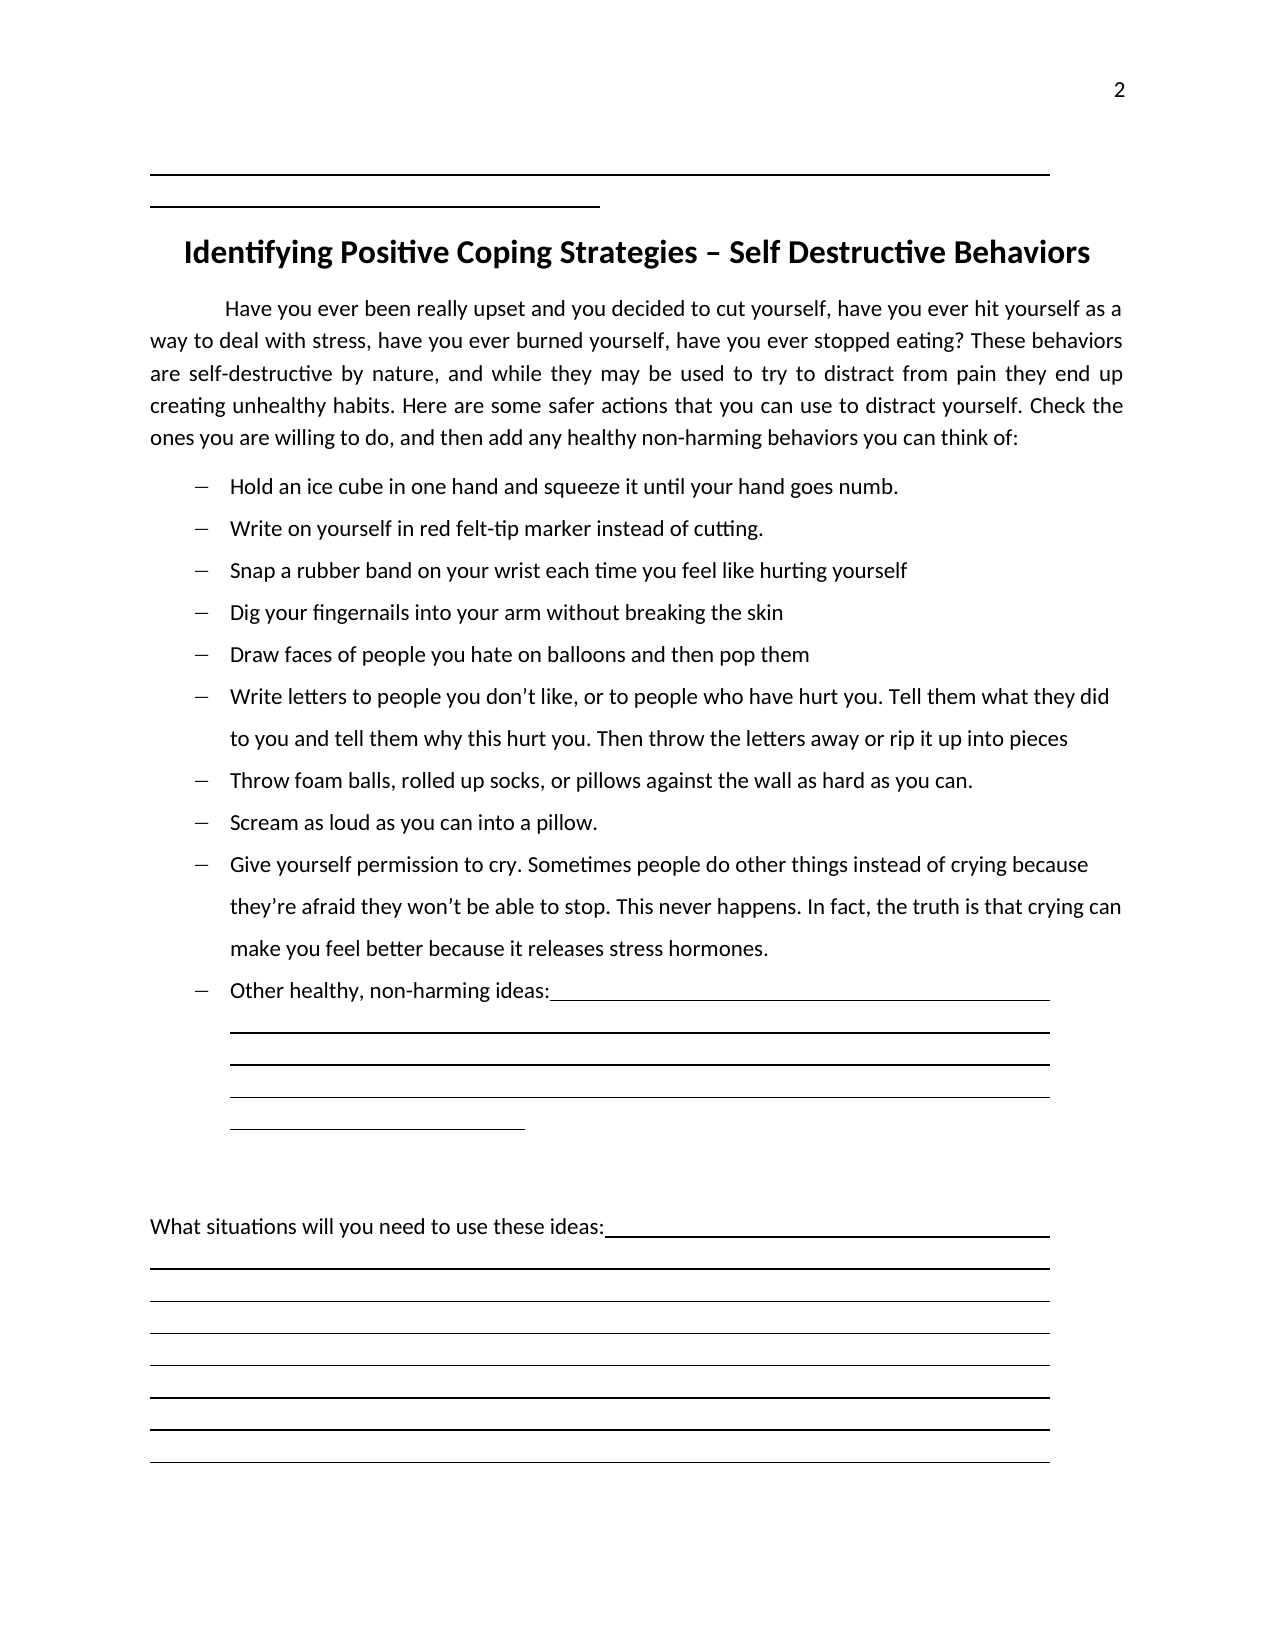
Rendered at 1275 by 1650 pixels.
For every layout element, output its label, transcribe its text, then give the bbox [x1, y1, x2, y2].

list Draw faces of people you hate on balloons and then pop them [192, 640, 1125, 668]
list Throw foam balls, rolled up socks, or pillows against the wall as hard as you can. [192, 766, 1125, 794]
list Dig your fingernails into your arm without breaking the skin [192, 598, 1125, 626]
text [150, 150, 1125, 210]
list Hold an ice cube in one hand and squeeze it until your hand goes numb. [192, 472, 1125, 500]
list Scream as loud as you can into a pillow. [192, 808, 1125, 836]
list Write letters to people you don’t like, or to people who have hurt you. Tell them what they did to you and tell them why this hurt you. Then throw the letters away or rip it up into pieces [192, 682, 1125, 752]
list Give yourself permission to cry. Sometimes people do other things instead of crying because they’re afraid they won’t be able to stop. This never happens. In fact, the truth is that crying can make you feel better because it releases stress hormones. [192, 850, 1125, 962]
text Have you ever been really upset and you decided to cut yourself, have you ever hit yourself as a way to deal with stress, have you ever burned yourself, have you ever stopped eating? These behaviors are self-destructive by nature, and while they may be used to try to distract from pain they end up creating unhealthy habits. Here are some safer actions that you can use to distract yourself. Check the ones you are willing to do, and then add any healthy non-harming behaviors you can think of: [150, 294, 1125, 451]
list Other healthy, non-harming ideas: [192, 976, 1125, 1133]
list Snap a rubber band on your wrist each time you feel like hurting yourself [192, 556, 1125, 584]
text Identifying Positive Coping Strategies – Self Destructive Behaviors [150, 231, 1125, 272]
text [150, 1212, 1125, 1465]
list Write on yourself in red felt-tip marker instead of cutting. [192, 514, 1125, 542]
